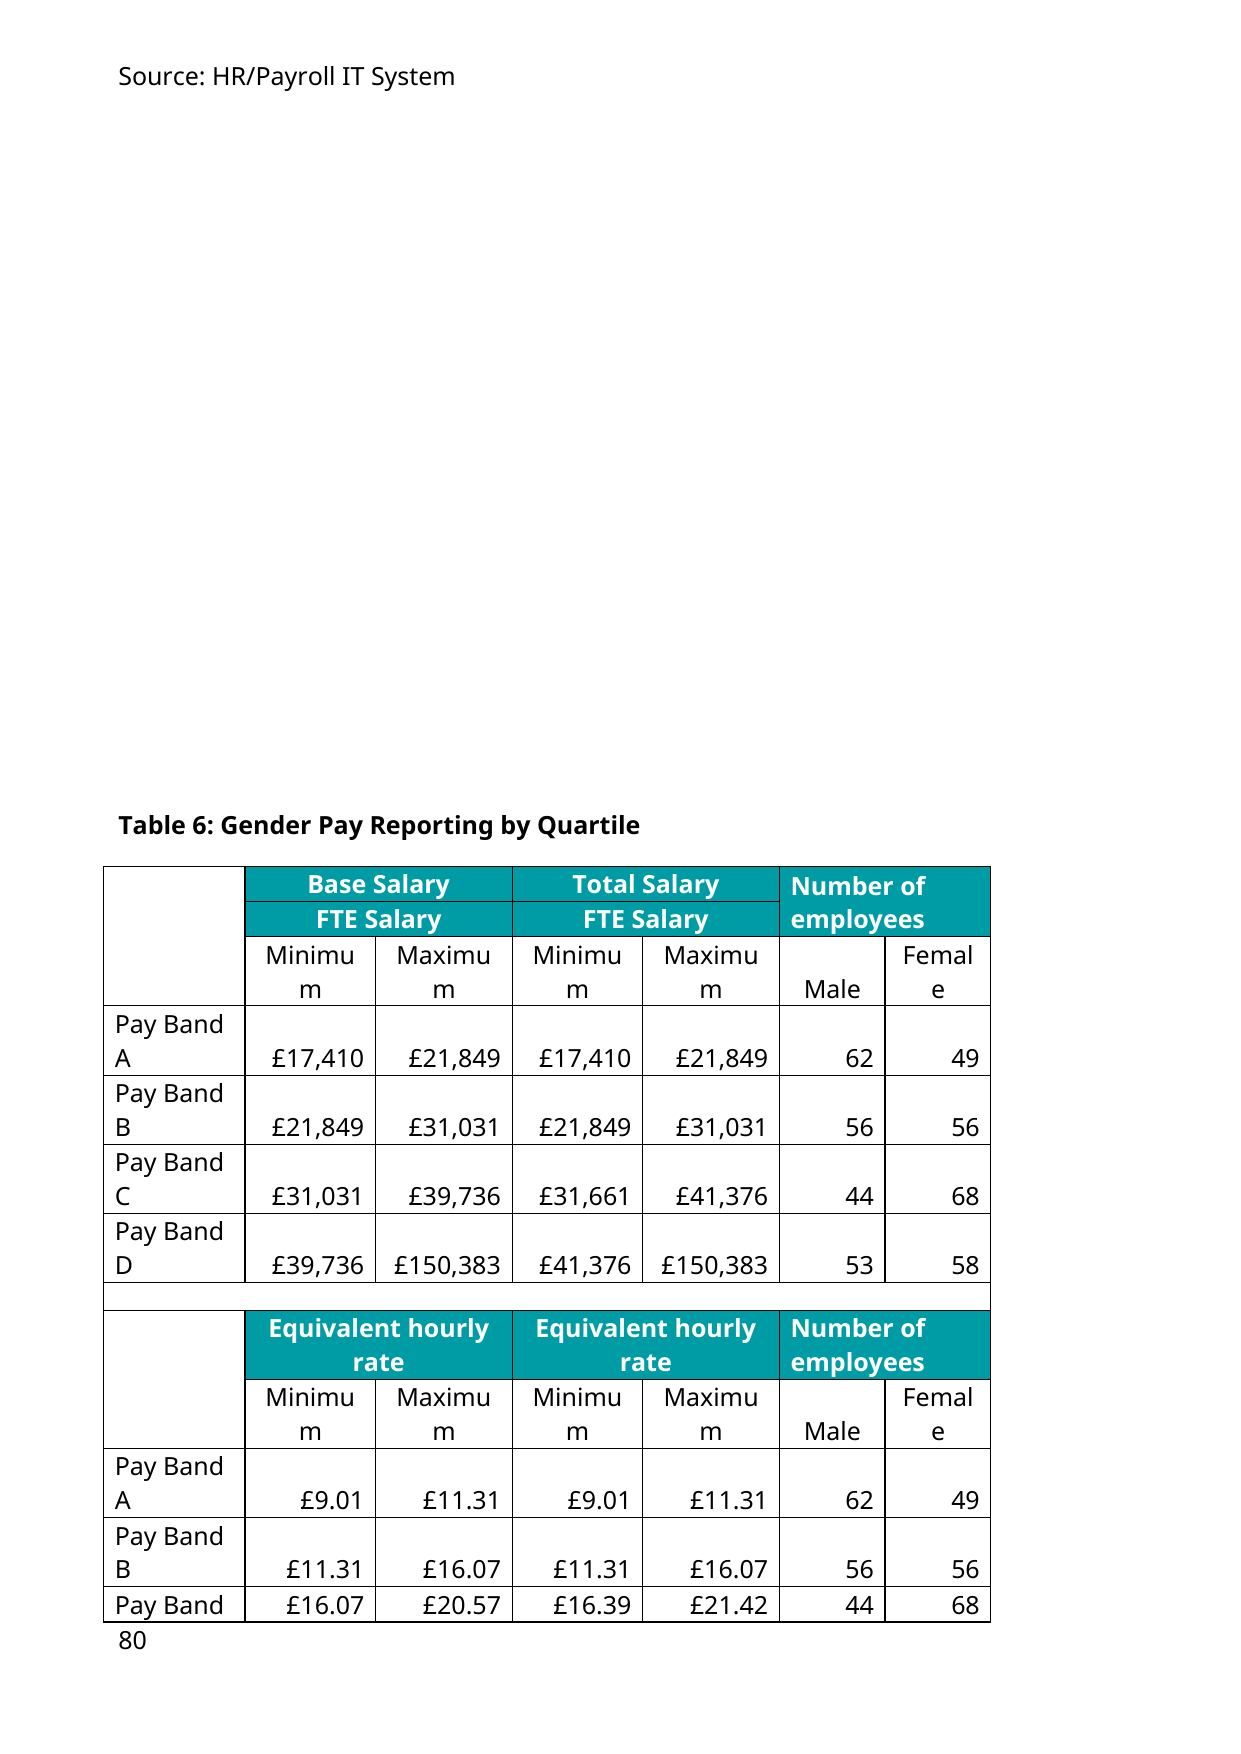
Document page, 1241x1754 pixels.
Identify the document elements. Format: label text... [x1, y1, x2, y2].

table_cell 62 [780, 1449, 884, 1517]
table_cell Female [886, 1380, 990, 1448]
table_cell 56 [780, 1518, 884, 1586]
table_cell £16.07 [246, 1587, 375, 1621]
table_cell Male [780, 1380, 884, 1448]
table_cell £21,849 [643, 1006, 779, 1074]
table_cell £17,410 [513, 1006, 642, 1074]
table_cell £39,736 [246, 1214, 375, 1282]
table_cell 68 [886, 1587, 990, 1621]
table_cell Pay Band D [104, 1214, 244, 1282]
table_cell £31,031 [246, 1145, 375, 1213]
table_cell £16.07 [643, 1518, 779, 1586]
table_cell 62 [780, 1006, 884, 1074]
table_cell Maximum [643, 937, 779, 1005]
table_cell £21,849 [376, 1006, 512, 1074]
table_cell 56 [886, 1518, 990, 1586]
table_cell 44 [780, 1145, 884, 1213]
table_cell Male [780, 937, 884, 1005]
table_cell £21,849 [513, 1076, 642, 1144]
table_cell £150,383 [643, 1214, 779, 1282]
table_cell £41,376 [643, 1145, 779, 1213]
table_header Number of employees [780, 867, 990, 936]
table_cell £9.01 [513, 1449, 642, 1517]
table_header Total Salary [513, 867, 779, 901]
table_cell £41,376 [513, 1214, 642, 1282]
table_cell £17,410 [246, 1006, 375, 1074]
table_cell Minimum [513, 937, 642, 1005]
table_cell £11.31 [643, 1449, 779, 1517]
table_cell Pay Band B [104, 1076, 244, 1144]
table_cell Maximum [376, 937, 512, 1005]
table_cell 53 [780, 1214, 884, 1282]
table_cell £31,031 [643, 1076, 779, 1144]
table_cell [104, 1311, 244, 1448]
table_cell 56 [780, 1076, 884, 1144]
table_cell £11.31 [513, 1518, 642, 1586]
table_cell £150,383 [376, 1214, 512, 1282]
table_cell £21.42 [643, 1587, 779, 1621]
table_cell 49 [886, 1449, 990, 1517]
table_cell £16.07 [376, 1518, 512, 1586]
table_cell £31,661 [513, 1145, 642, 1213]
table_cell Minimum [246, 937, 375, 1005]
text Source: HR/Payroll IT System [118, 59, 1152, 93]
table_cell Minimum [246, 1380, 375, 1448]
table_cell 58 [886, 1214, 990, 1282]
table_cell FTE Salary [513, 902, 779, 936]
table_cell 68 [886, 1145, 990, 1213]
table_cell [104, 1283, 990, 1309]
text Table 6: Gender Pay Reporting by Quartile [118, 808, 1152, 842]
table_cell Pay Band A [104, 1449, 244, 1517]
table_cell £31,031 [376, 1076, 512, 1144]
table_header Base Salary [246, 867, 512, 901]
table_cell 56 [886, 1076, 990, 1144]
table_cell Equivalent hourly rate [513, 1311, 779, 1379]
table_cell £16.39 [513, 1587, 642, 1621]
table_cell Number of employees [780, 1311, 990, 1379]
table_cell £11.31 [246, 1518, 375, 1586]
table_cell Maximum [643, 1380, 779, 1448]
table_cell 49 [886, 1006, 990, 1074]
table_cell Pay Band B [104, 1518, 244, 1586]
table_cell £21,849 [246, 1076, 375, 1144]
table_cell 44 [780, 1587, 884, 1621]
table_cell Minimum [513, 1380, 642, 1448]
table_cell £11.31 [376, 1449, 512, 1517]
table_cell Equivalent hourly rate [246, 1311, 512, 1379]
table_cell Maximum [376, 1380, 512, 1448]
table_cell Pay Band A [104, 1006, 244, 1074]
table_cell Pay Band C [104, 1145, 244, 1213]
table_cell Pay Band C [104, 1587, 244, 1621]
table_cell £39,736 [376, 1145, 512, 1213]
table_cell Female [886, 937, 990, 1005]
table_cell £20.57 [376, 1587, 512, 1621]
table_header [104, 867, 244, 1005]
table_cell FTE Salary [246, 902, 512, 936]
table_cell £9.01 [246, 1449, 375, 1517]
